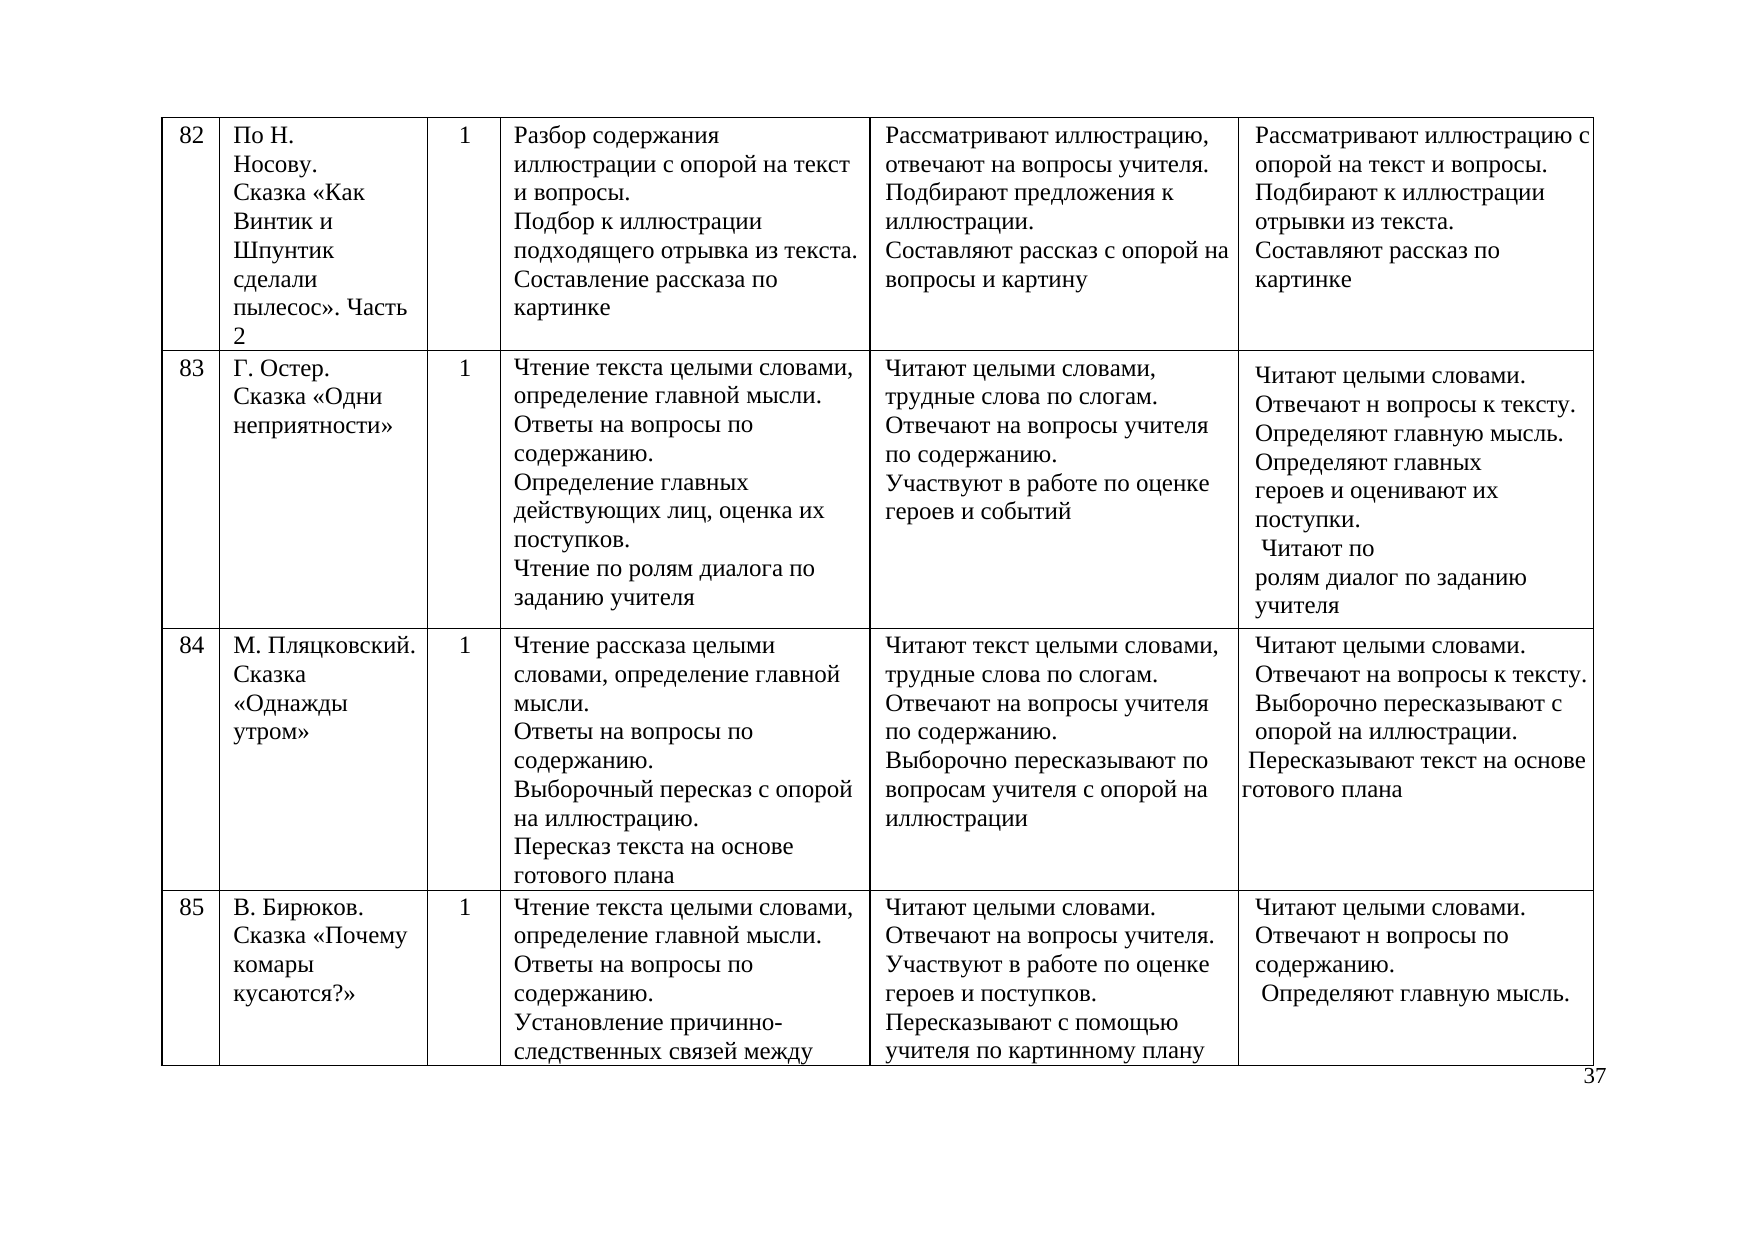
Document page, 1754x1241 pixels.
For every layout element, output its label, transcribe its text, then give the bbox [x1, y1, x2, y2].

table_cell Чтение текста целыми словами, определение главной мысли. Ответы на вопросы по содержанию. Установление причинно- следственных связей между [501, 891, 869, 1065]
table_cell 1 [428, 891, 500, 1065]
table_cell М. Пляцковский. Сказка «Однажды утром» [220, 629, 427, 889]
table_header По Н. Носову. Сказка «Как Винтик и Шпунтик сделали пылесос». Часть 2 [220, 118, 427, 350]
table_cell Г. Остер. Сказка «Одни неприятности» [220, 351, 427, 627]
table_header Рассматривают иллюстрацию, отвечают на вопросы учителя. Подбирают предложения к иллюстрации. Составляют рассказ с опорой на вопросы и картину [871, 118, 1238, 350]
table_header 1 [428, 118, 500, 350]
table_cell 1 [428, 351, 500, 627]
table_cell Чтение рассказа целыми словами, определение главной мысли. Ответы на вопросы по содержанию. Выборочный пересказ с опорой на иллюстрацию. Пересказ текста на основе готового плана [501, 629, 869, 889]
table_cell Читают текст целыми словами, трудные слова по слогам. Отвечают на вопросы учителя по содержанию. Выборочно пересказывают по вопросам учителя с опорой на иллюстрации [871, 629, 1238, 889]
table_cell 85 [163, 891, 219, 1065]
table_cell Читают целыми словами. Отвечают на вопросы к тексту. Выборочно пересказывают с опорой на иллюстрации. Пересказывают текст на основе готового плана [1239, 629, 1593, 889]
table_cell Читают целыми словами, трудные слова по слогам. Отвечают на вопросы учителя по содержанию. Участвуют в работе по оценке героев и событий [871, 351, 1238, 627]
table_cell Читают целыми словами. Отвечают н вопросы к тексту. Определяют главную мысль. Определяют главных героев и оценивают их поступки. Читают по ролям диалог по заданию учителя [1239, 351, 1593, 627]
table_header Разбор содержания иллюстрации с опорой на текст и вопросы. Подбор к иллюстрации подходящего отрывка из текста. Составление рассказа по картинке [501, 118, 869, 350]
table_cell Читают целыми словами. Отвечают на вопросы учителя. Участвуют в работе по оценке героев и поступков. Пересказывают с помощью учителя по картинному плану [871, 891, 1238, 1065]
table_cell 84 [163, 629, 219, 889]
table_cell Читают целыми словами. Отвечают н вопросы по содержанию. Определяют главную мысль. [1239, 891, 1593, 1065]
table_header Рассматривают иллюстрацию с опорой на текст и вопросы. Подбирают к иллюстрации отрывки из текста. Составляют рассказ по картинке [1239, 118, 1593, 350]
table_cell 83 [163, 351, 219, 627]
table_cell В. Бирюков. Сказка «Почему комары кусаются?» [220, 891, 427, 1065]
table_cell Чтение текста целыми словами, определение главной мысли. Ответы на вопросы по содержанию. Определение главных действующих лиц, оценка их поступков. Чтение по ролям диалога по заданию учителя [501, 351, 869, 627]
table_cell 1 [428, 629, 500, 889]
table_header 82 [163, 118, 219, 350]
